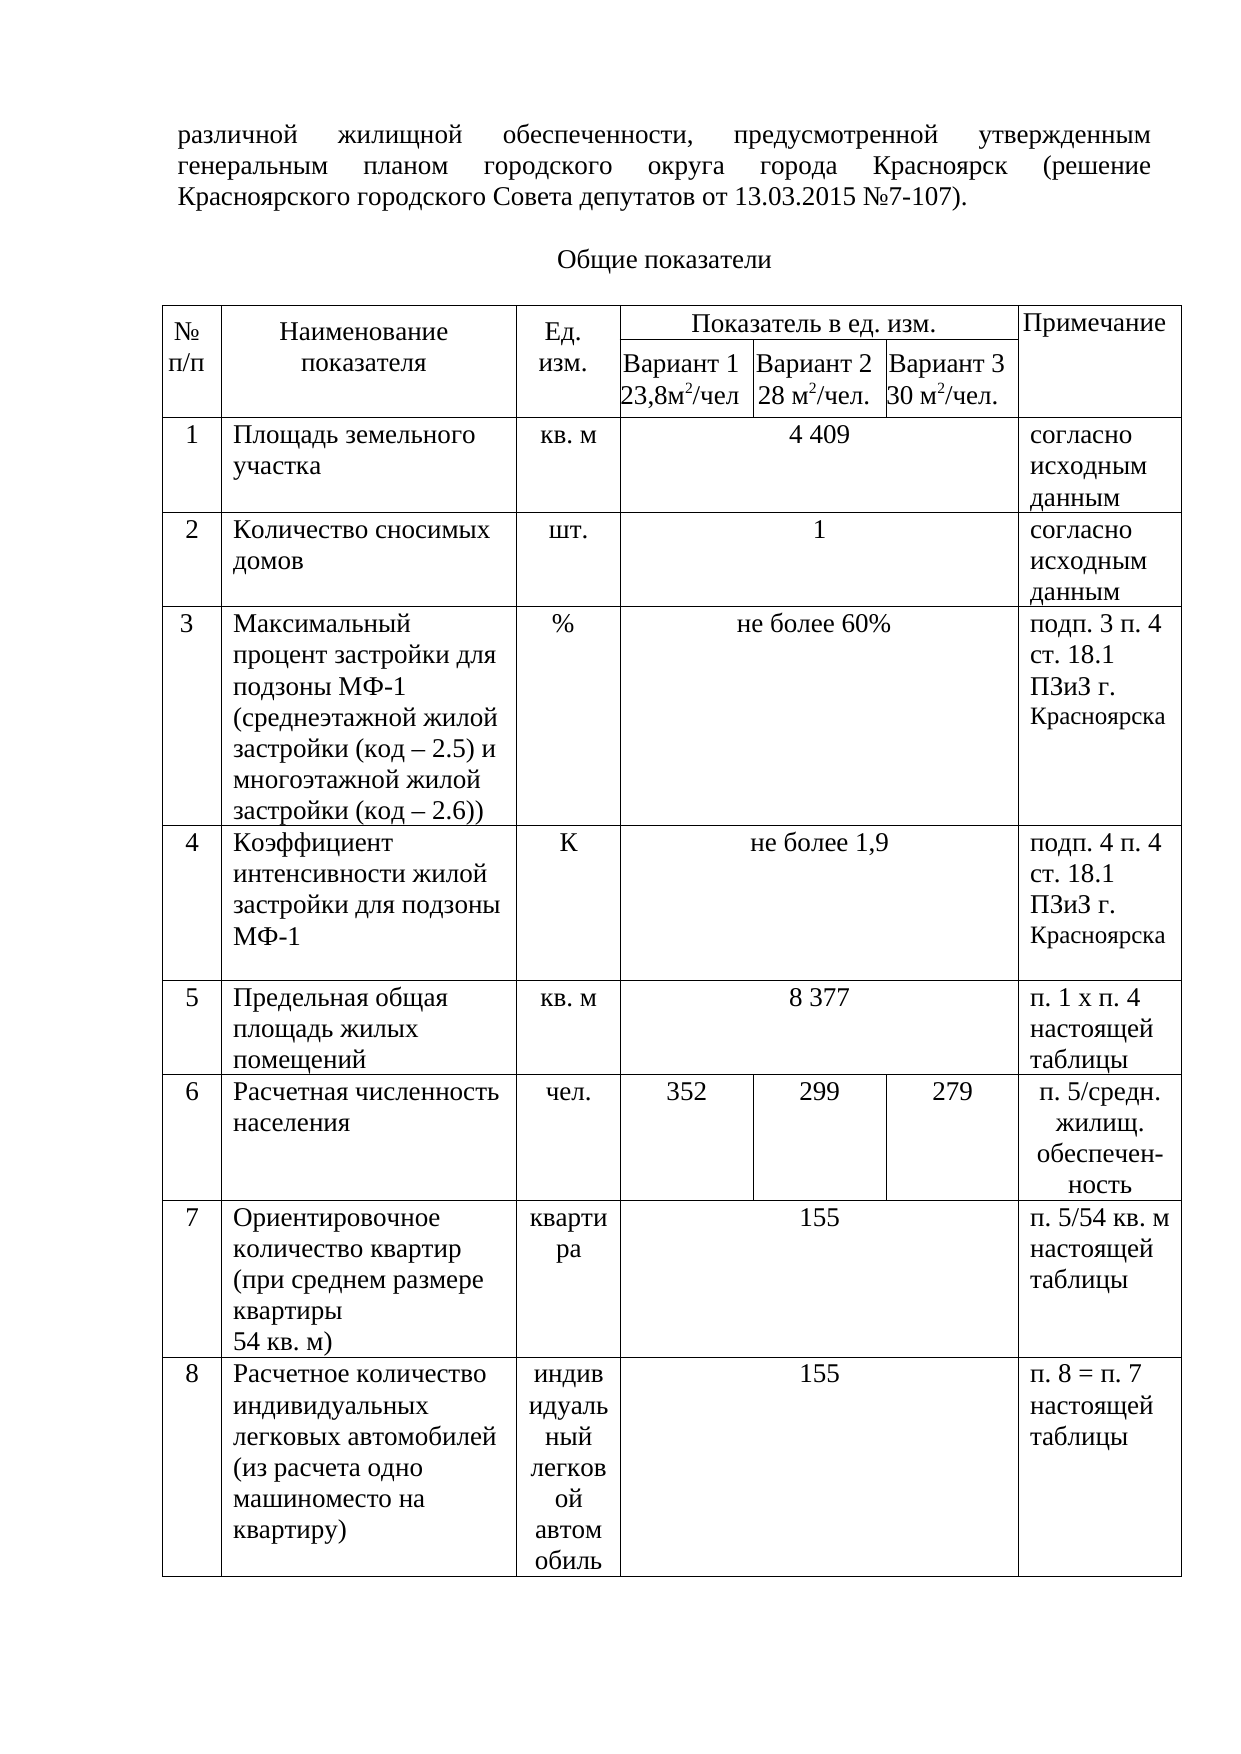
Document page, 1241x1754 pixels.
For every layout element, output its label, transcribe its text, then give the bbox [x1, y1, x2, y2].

table_cell п. 5/средн. жилищ. обеспечен-ность [1019, 1075, 1181, 1200]
table_cell 8 377 [621, 981, 1018, 1074]
table_cell 6 [163, 1075, 221, 1200]
table_cell подп. 4 п. 4 ст. 18.1 ПЗиЗ г. Красноярска [1019, 826, 1181, 980]
table_cell Количество сносимых домов [222, 513, 516, 606]
table_cell 4 409 [621, 418, 1018, 512]
table_cell кв. м [517, 418, 620, 512]
table_cell согласно исходным данным [1019, 513, 1181, 606]
table_cell не более 1,9 [621, 826, 1018, 980]
table_cell п. 1 х п. 4 настоящей таблицы [1019, 981, 1181, 1074]
table_cell 5 [163, 981, 221, 1074]
table_cell подп. 3 п. 4 ст. 18.1 ПЗиЗ г. Красноярска [1019, 607, 1181, 825]
table_cell Расчетное количество индивидуальных легковых автомобилей (из расчета одно машиноместо на квартиру) [222, 1358, 516, 1576]
table_cell 3 [163, 607, 221, 825]
table_cell согласно исходным данным [1019, 418, 1181, 512]
table_cell Расчетная численность населения [222, 1075, 516, 1200]
table_cell индивидуальный легковой автомобиль [517, 1358, 620, 1576]
table_cell Предельная общая площадь жилых помещений [222, 981, 516, 1074]
table_cell 352 [621, 1075, 753, 1200]
table_cell 4 [163, 826, 221, 980]
table_cell 2 [163, 513, 221, 606]
table_cell 7 [163, 1201, 221, 1357]
table_cell кв. м [517, 981, 620, 1074]
table_cell п. 8 = п. 7 настоящей таблицы [1019, 1358, 1181, 1576]
table_header Ед. изм. [517, 306, 620, 417]
table_header Примечание [1019, 306, 1181, 417]
table_cell Коэффициент интенсивности жилой застройки для подзоны МФ-1 [222, 826, 516, 980]
table_cell Площадь земельного участка [222, 418, 516, 512]
table_cell Вариант 3 30 м2/чел. [887, 340, 1018, 417]
table_cell п. 5/54 кв. м настоящей таблицы [1019, 1201, 1181, 1357]
table_cell К [517, 826, 620, 980]
table_header № п/п [163, 306, 221, 417]
table_cell 155 [621, 1201, 1018, 1357]
table_cell шт. [517, 513, 620, 606]
table_header Наименование показателя [222, 306, 516, 417]
table_cell 8 [163, 1358, 221, 1576]
table_cell 1 [163, 418, 221, 512]
table_header Показатель в ед. изм. [621, 306, 1018, 339]
table_cell 279 [887, 1075, 1018, 1200]
table_cell % [517, 607, 620, 825]
table_cell 155 [621, 1358, 1018, 1576]
table_cell Вариант 2 28 м2/чел. [754, 340, 886, 417]
table_cell не более 60% [621, 607, 1018, 825]
table_cell Вариант 1 23,8м2/чел [621, 340, 753, 417]
table_cell чел. [517, 1075, 620, 1200]
table_cell 299 [754, 1075, 886, 1200]
text Общие показатели [177, 243, 1152, 274]
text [177, 118, 1152, 212]
table_cell квартира [517, 1201, 620, 1357]
table_cell Максимальный процент застройки для подзоны МФ-1 (среднеэтажной жилой застройки (код – 2.5) и многоэтажной жилой застройки (код – 2.6)) [222, 607, 516, 825]
table_cell 1 [621, 513, 1018, 606]
table_cell Ориентировочное количество квартир (при среднем размере квартиры 54 кв. м) [222, 1201, 516, 1357]
